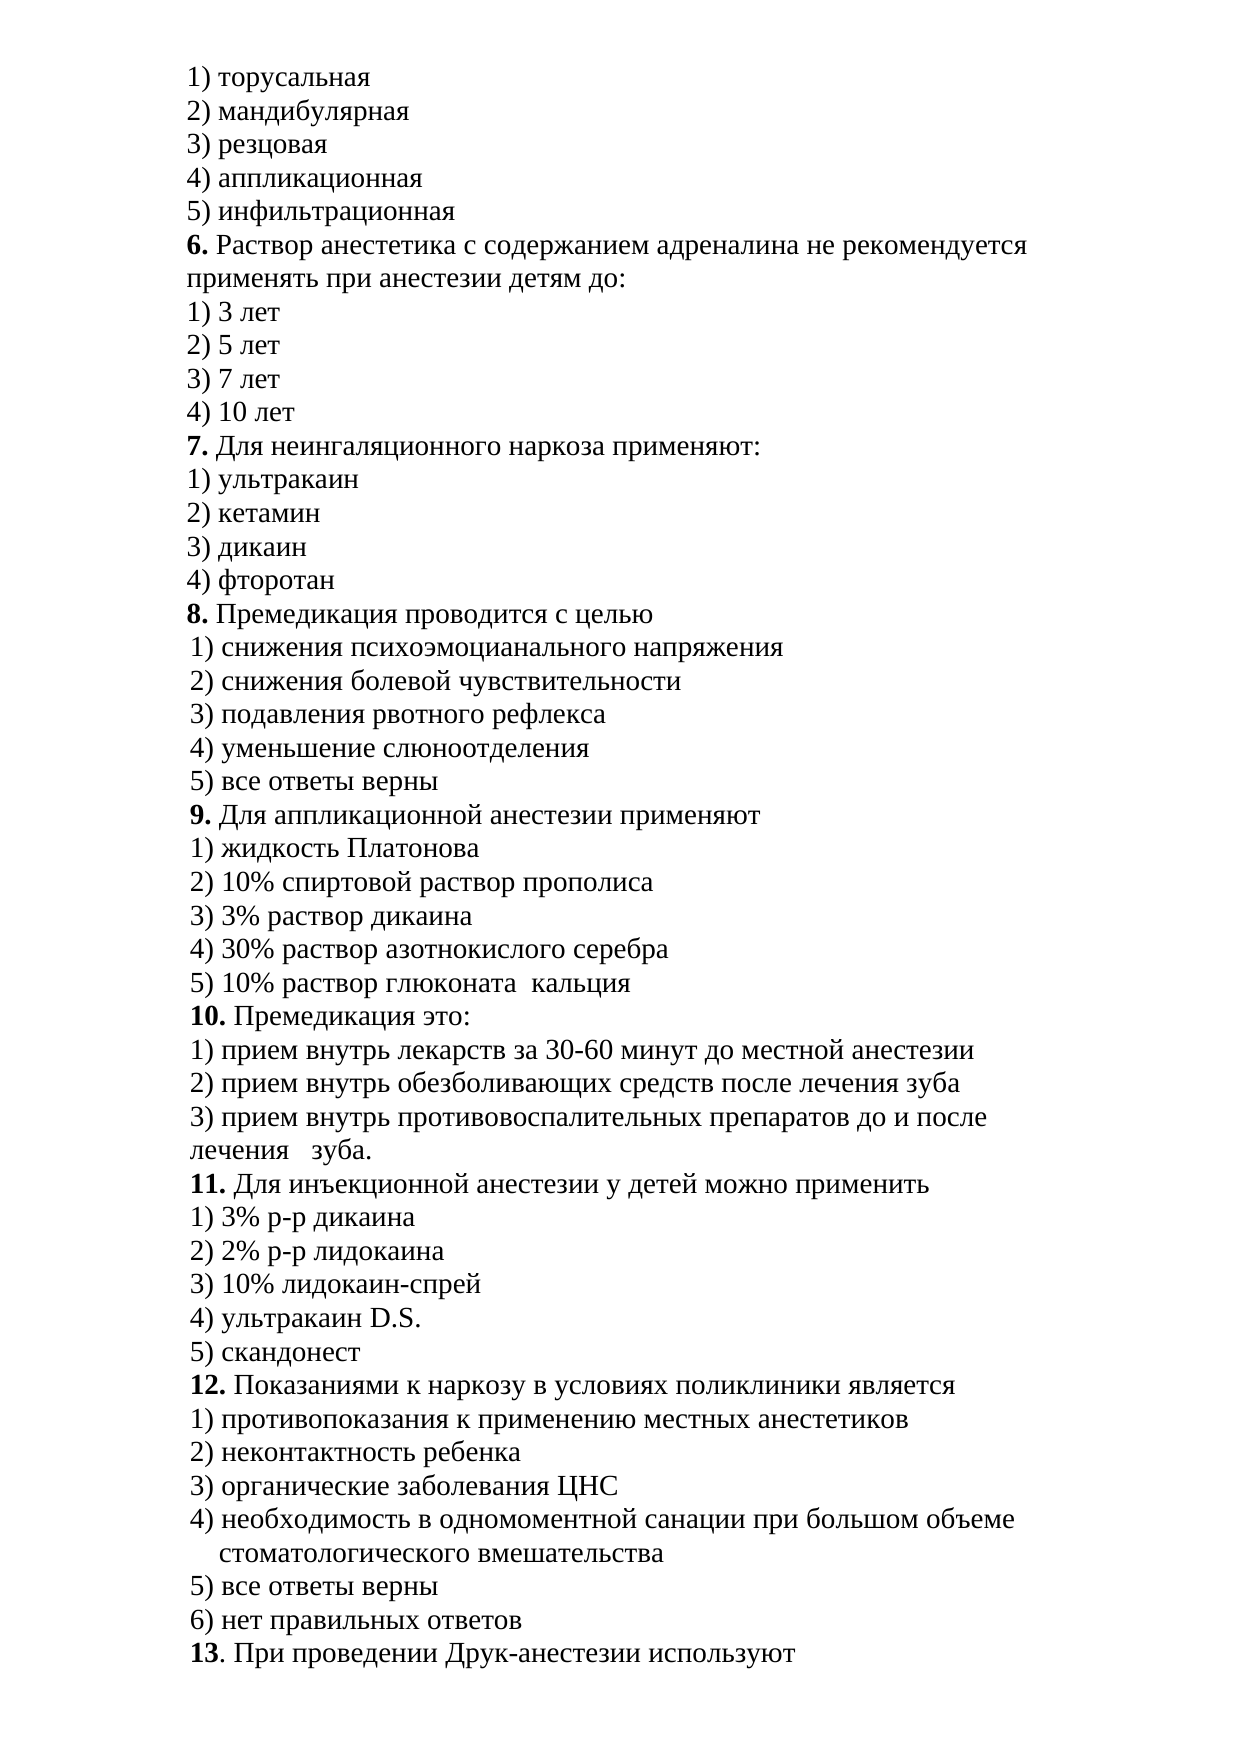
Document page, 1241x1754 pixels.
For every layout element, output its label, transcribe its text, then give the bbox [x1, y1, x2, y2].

text 4) 30% раствор азотнокислого серебра [189, 931, 1122, 965]
text 4) необходимость в одномоментной санации при большом объеме [189, 1501, 1122, 1535]
text 6) нет правильных ответов [189, 1602, 1122, 1636]
text 3) органические заболевания ЦНС [189, 1468, 1122, 1501]
text 2) прием внутрь обезболивающих средств после лечения зуба [189, 1065, 1087, 1099]
text 3) 3% раствор дикаина [189, 898, 1122, 931]
text 1) 3% р-р дикаина [189, 1199, 1122, 1233]
text 1) противопоказания к применению местных анестетиков [189, 1401, 1122, 1434]
text 3) дикаин [186, 529, 1122, 562]
text 1) ультракаин [186, 462, 1122, 495]
text 9. Для аппликационной анестезии применяют [189, 797, 1122, 831]
text 1) снижения психоэмоцианального напряжения [189, 629, 1122, 663]
text 2) неконтактность ребенка [189, 1434, 1122, 1468]
text 4) фторотан [186, 562, 1122, 596]
text 6. Раствор анестетика с содержанием адреналина не рекомендуется применять при анестезии детям до: [186, 227, 1122, 294]
text 1) жидкость Платонова [189, 831, 1122, 864]
text 4) уменьшение слюноотделения [189, 730, 1122, 763]
text 10. Премедикация это: [189, 998, 1087, 1032]
text 1) прием внутрь лекарств за 30-60 минут до местной анестезии [189, 1032, 1087, 1065]
text 5) скандонест [189, 1334, 1122, 1367]
text 5) все ответы верны [189, 763, 1122, 797]
text 4) аппликационная [186, 160, 1122, 193]
text стоматологического вмешательства [189, 1535, 1122, 1568]
text 7. Для неингаляционного наркоза применяют: [186, 428, 1122, 462]
text 2) 5 лет [186, 327, 1122, 361]
text 5) инфильтрационная [186, 193, 1122, 227]
text 5) все ответы верны [189, 1568, 1122, 1602]
text 1) торусальная [186, 59, 1122, 93]
text 3) 10% лидокаин-спрей [189, 1267, 1122, 1300]
text 3) подавления рвотного рефлекса [189, 696, 1122, 730]
text 3) резцовая [186, 126, 1122, 160]
text 2) 2% р-р лидокаина [189, 1233, 1122, 1267]
text 2) 10% спиртовой раствор прополиса [189, 864, 1122, 898]
text 5) 10% раствор глюконата кальция [189, 965, 1122, 998]
text 3) 7 лет [186, 361, 1122, 394]
text 2) мандибулярная [186, 93, 1122, 126]
text 3) прием внутрь противовоспалительных препаратов до и после лечения зуба. [189, 1099, 1087, 1166]
text 2) кетамин [186, 495, 1122, 529]
text 2) снижения болевой чувствительности [189, 663, 1122, 696]
text 11. Для инъекционной анестезии у детей можно применить [189, 1166, 1122, 1199]
text 13. При проведении Друк-анестезии используют [189, 1636, 1122, 1669]
text 8. Премедикация проводится с целью [186, 596, 1122, 629]
text 4) 10 лет [186, 394, 1122, 428]
text 4) ультракаин D.S. [189, 1300, 1122, 1334]
text 12. Показаниями к наркозу в условиях поликлиники является [189, 1367, 1122, 1401]
text 1) 3 лет [186, 294, 1122, 327]
